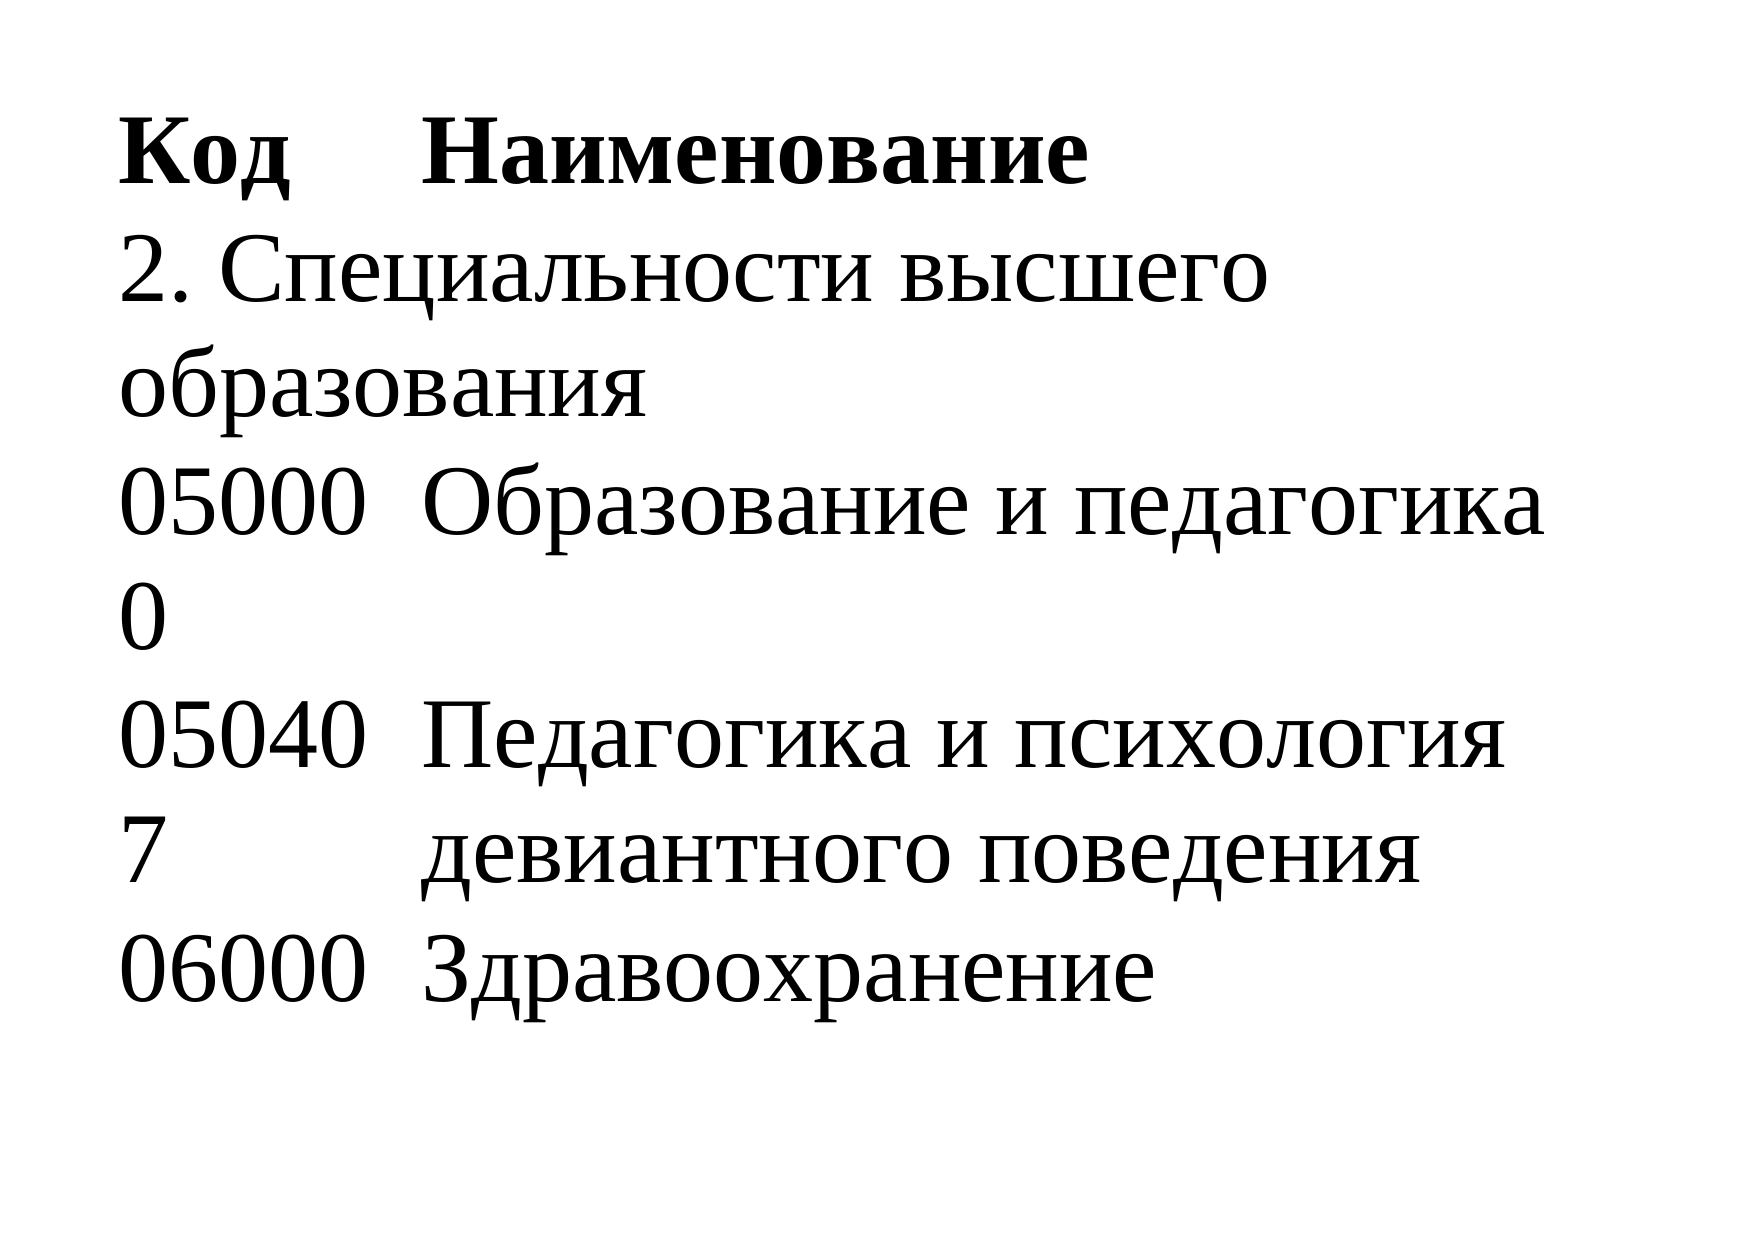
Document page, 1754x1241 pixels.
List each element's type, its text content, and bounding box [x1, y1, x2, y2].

table_cell 050000 [117, 440, 419, 673]
table_cell Педагогика и психология девиантного поведения [420, 673, 1637, 906]
table_cell 2. Специальности высшего образования [117, 207, 1637, 440]
table_header Код [117, 89, 419, 207]
table_cell Образование и педагогика [420, 440, 1637, 673]
table_header Наименование [420, 89, 1637, 207]
table_cell 060000 [117, 906, 419, 1024]
table_cell Здравоохранение [420, 906, 1637, 1024]
table_cell 050407 [117, 673, 419, 906]
